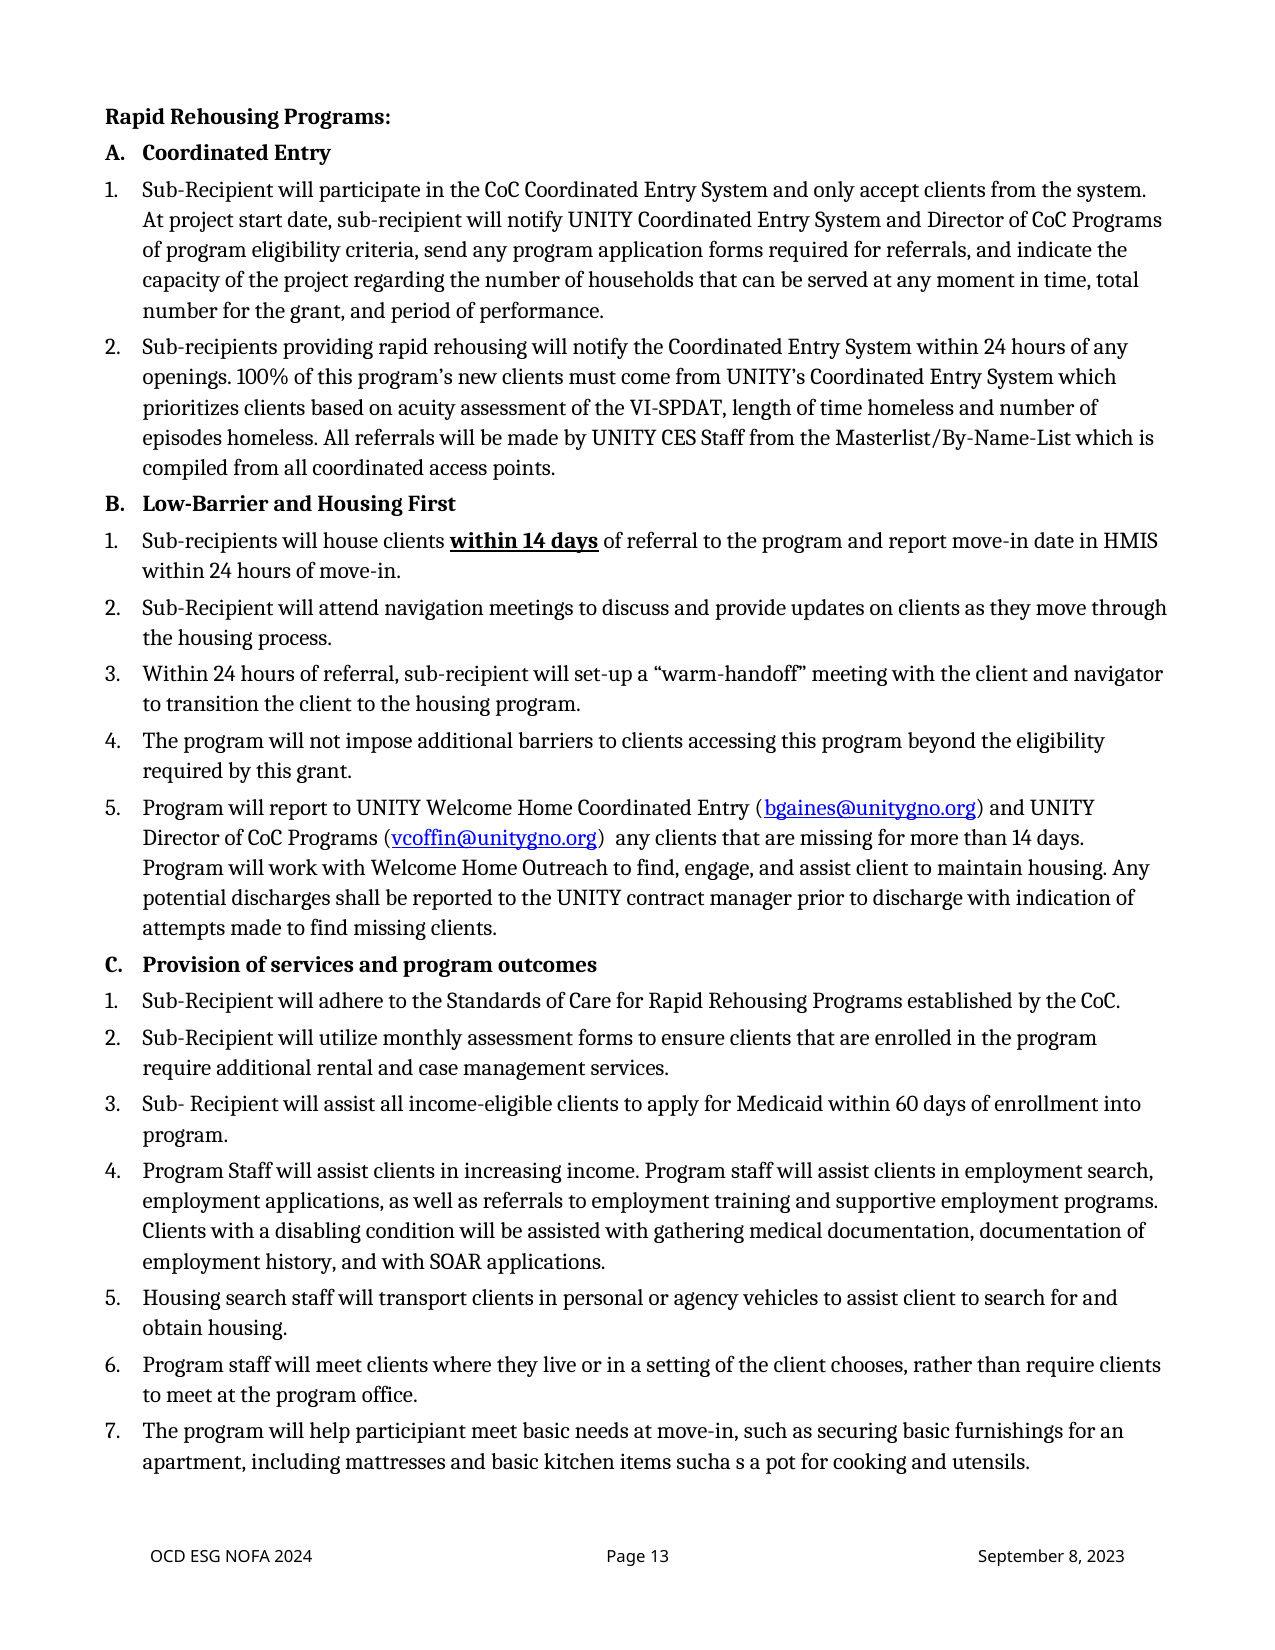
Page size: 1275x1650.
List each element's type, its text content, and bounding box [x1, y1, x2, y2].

list Provision of services and program outcomes [105, 952, 1170, 978]
list Sub-recipients will house clients within 14 days of referral to the program and report move-in date in HMIS within 24 hours of move-in. [105, 528, 1170, 584]
list Sub-Recipient will attend navigation meetings to discuss and provide updates on clients as they move through the housing process. [105, 594, 1170, 651]
list Sub- Recipient will assist all income-eligible clients to apply for Medicaid within 60 days of enrollment into program. [105, 1091, 1170, 1148]
list Sub-Recipient will participate in the CoC Coordinated Entry System and only accept clients from the system. At project start date, sub-recipient will notify UNITY Coordinated Entry System and Director of CoC Programs of program eligibility criteria, send any program application forms required for referrals, and indicate the capacity of the project regarding the number of households that can be served at any moment in time, total number for the grant, and period of performance. [105, 177, 1170, 324]
list Sub-Recipient will adhere to the Standards of Care for Rapid Rehousing Programs established by the CoC. [105, 988, 1170, 1014]
text Rapid Rehousing Programs: [105, 104, 1170, 130]
list Program Staff will assist clients in increasing income. Program staff will assist clients in employment search, employment applications, as well as referrals to employment training and supportive employment programs. Clients with a disabling condition will be assisted with gathering medical documentation, documentation of employment history, and with SOAR applications. [105, 1158, 1170, 1275]
list Sub-recipients providing rapid rehousing will notify the Coordinated Entry System within 24 hours of any openings. 100% of this program’s new clients must come from UNITY’s Coordinated Entry System which prioritizes clients based on acuity assessment of the VI-SPDAT, length of time homeless and number of episodes homeless. All referrals will be made by UNITY CES Staff from the Masterlist/By-Name-List which is compiled from all coordinated access points. [105, 334, 1170, 481]
list Program will report to UNITY Welcome Home Coordinated Entry (bgaines@unitygno.org) and UNITY Director of CoC Programs (vcoffin@unitygno.org) any clients that are missing for more than 14 days. Program will work with Welcome Home Outreach to find, engage, and assist client to maintain housing. Any potential discharges shall be reported to the UNITY contract manager prior to discharge with indication of attempts made to find missing clients. [105, 794, 1170, 942]
list Sub-Recipient will utilize monthly assessment forms to ensure clients that are enrolled in the program require additional rental and case management services. [105, 1024, 1170, 1081]
list The program will help participiant meet basic needs at move-in, such as securing basic furnishings for an apartment, including mattresses and basic kitchen items sucha s a pot for cooking and utensils. [105, 1418, 1170, 1475]
list Coordinated Entry [105, 140, 1170, 167]
list The program will not impose additional barriers to clients accessing this program beyond the eligibility required by this grant. [105, 728, 1170, 784]
list Program staff will meet clients where they live or in a setting of the client chooses, rather than require clients to meet at the program office. [105, 1352, 1170, 1408]
list Low-Barrier and Housing First [105, 491, 1170, 518]
list Within 24 hours of referral, sub-recipient will set-up a “warm-handoff” meeting with the client and navigator to transition the client to the housing program. [105, 661, 1170, 718]
list Housing search staff will transport clients in personal or agency vehicles to assist client to search for and obtain housing. [105, 1285, 1170, 1342]
